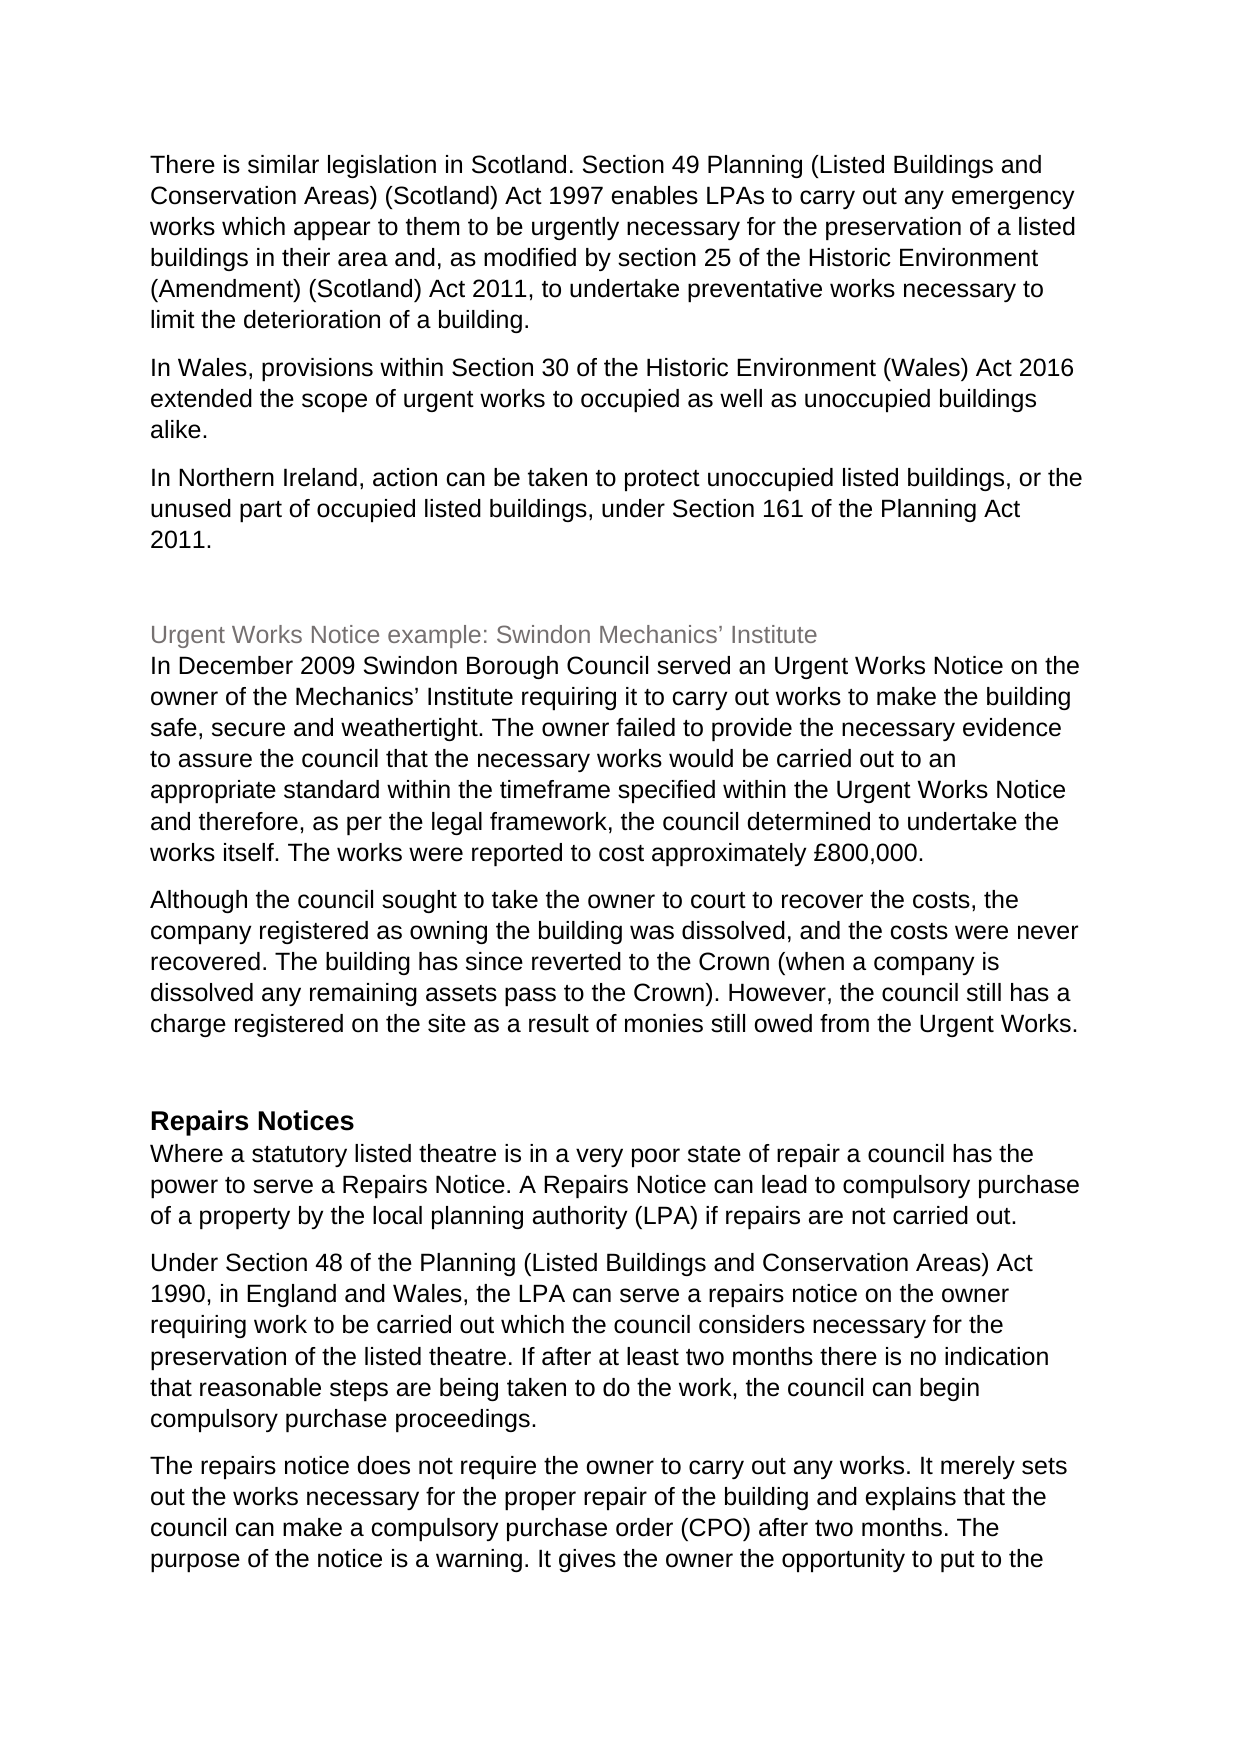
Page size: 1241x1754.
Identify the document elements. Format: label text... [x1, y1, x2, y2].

subtitle Repairs Notices [150, 1105, 1090, 1136]
text In December 2009 Swindon Borough Council served an Urgent Works Notice on the owner of the Mechanics’ Institute requiring it to carry out works to make the building safe, secure and weathertight. The owner failed to provide the necessary evidence to assure the council that the necessary works would be carried out to an appropriate standard within the timeframe specified within the Urgent Works Notice and therefore, as per the legal framework, the council determined to undertake the works itself. The works were reported to cost approximately £800,000. [150, 651, 1090, 866]
subtitle Urgent Works Notice example: Swindon Mechanics’ Institute [150, 620, 1090, 649]
text In Wales, provisions within Section 30 of the Historic Environment (Wales) Act 2016 extended the scope of urgent works to occupied as well as unoccupied buildings alike. [150, 353, 1090, 444]
text In Northern Ireland, action can be taken to protect unoccupied listed buildings, or the unused part of occupied listed buildings, under Section 161 of the Planning Act 2011. [150, 463, 1090, 553]
text There is similar legislation in Scotland. Section 49 Planning (Listed Buildings and Conservation Areas) (Scotland) Act 1997 enables LPAs to carry out any emergency works which appear to them to be urgently necessary for the preservation of a listed buildings in their area and, as modified by section 25 of the Historic Environment (Amendment) (Scotland) Act 2011, to undertake preventative works necessary to limit the deterioration of a building. [150, 150, 1090, 334]
text Where a statutory listed theatre is in a very poor state of repair a council has the power to serve a Repairs Notice. A Repairs Notice can lead to compulsory purchase of a property by the local planning authority (LPA) if repairs are not carried out. [150, 1138, 1090, 1229]
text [150, 1451, 1090, 1573]
text Although the council sought to take the owner to court to recover the costs, the company registered as owning the building was dissolved, and the costs were never recovered. The building has since reverted to the Crown (when a company is dissolved any remaining assets pass to the Crown). However, the council still has a charge registered on the site as a result of monies still owed from the Urgent Works. [150, 885, 1090, 1038]
text Under Section 48 of the Planning (Listed Buildings and Conservation Areas) Act 1990, in England and Wales, the LPA can serve a repairs notice on the owner requiring work to be carried out which the council considers necessary for the preservation of the listed theatre. If after at least two months there is no indication that reasonable steps are being taken to do the work, the council can begin compulsory purchase proceedings. [150, 1248, 1090, 1432]
